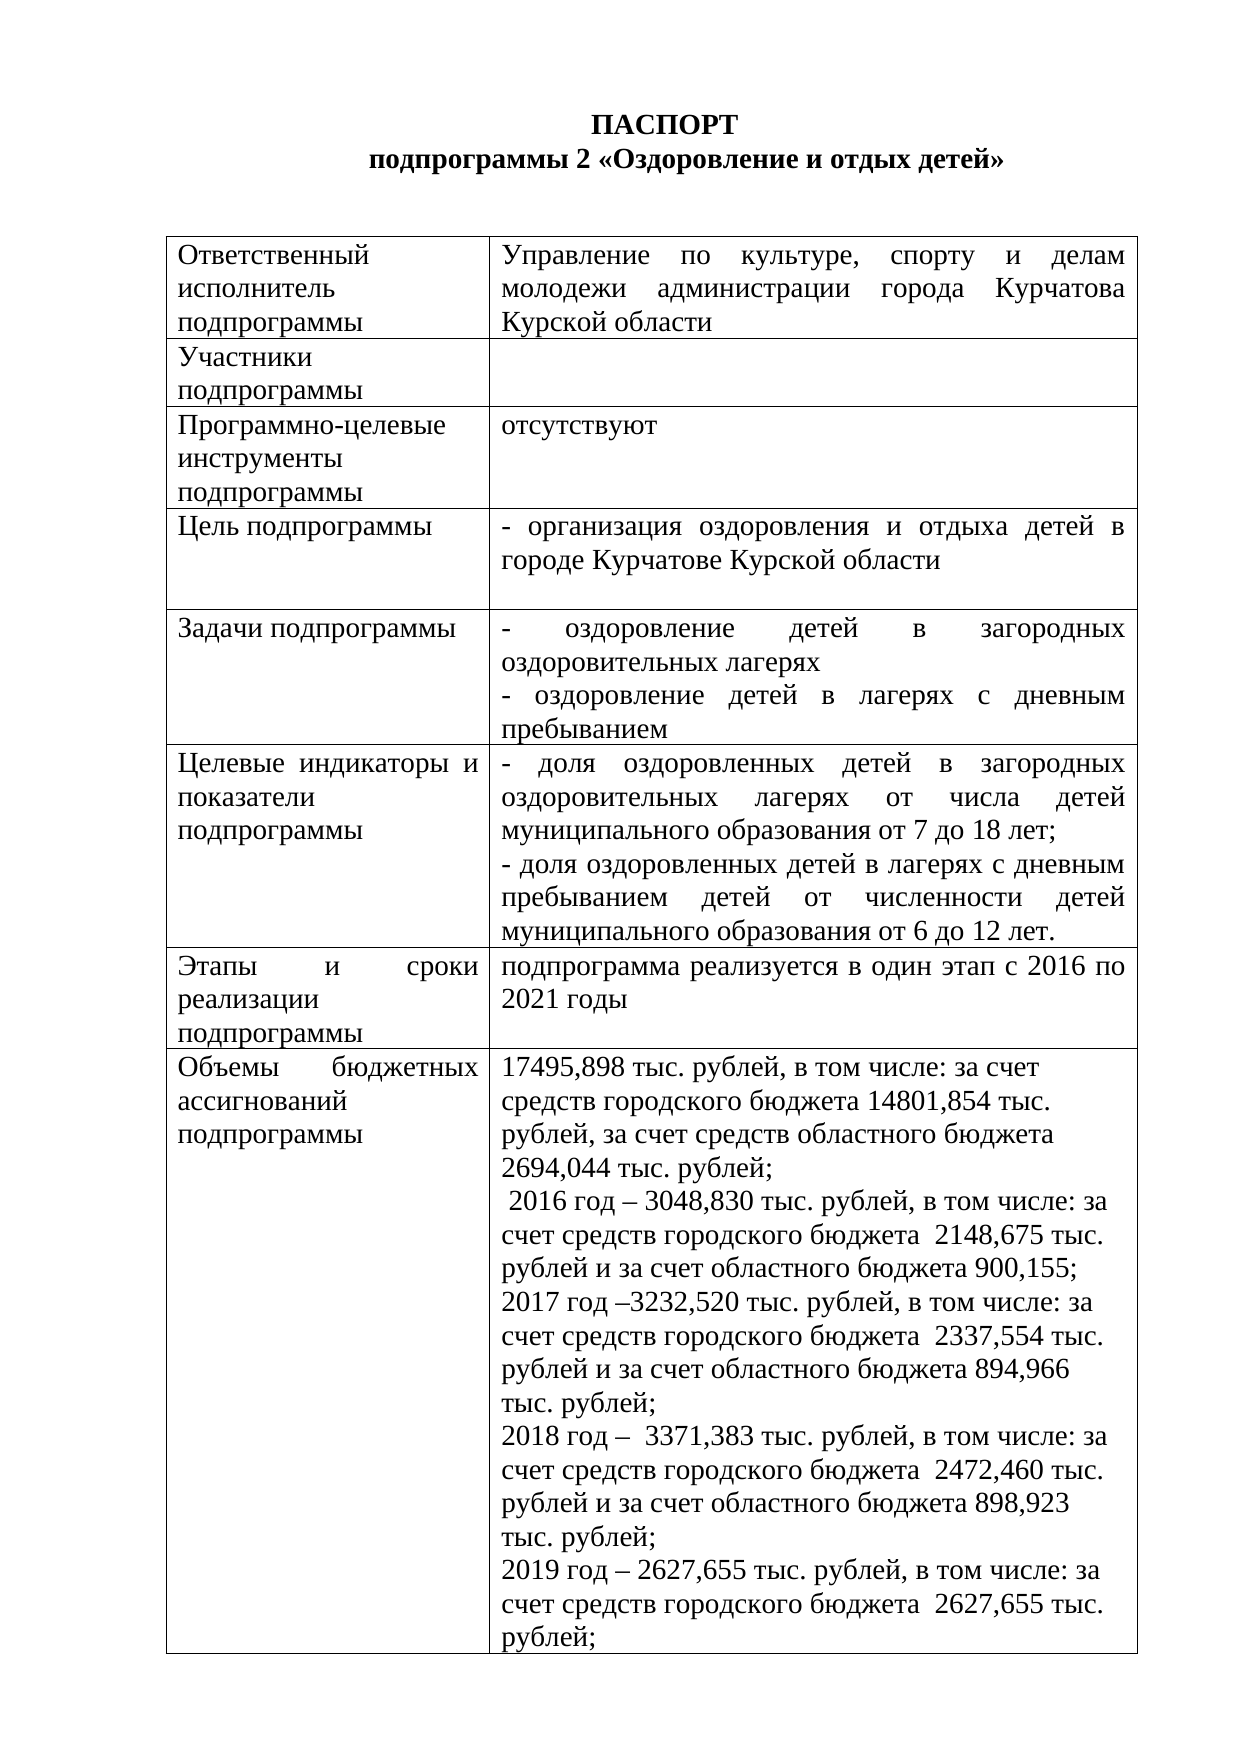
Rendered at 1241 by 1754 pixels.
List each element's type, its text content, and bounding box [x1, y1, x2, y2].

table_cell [490, 1049, 1137, 1653]
table_cell Цель подпрограммы [167, 509, 489, 609]
table_header Ответственный исполнитель подпрограммы [167, 237, 489, 338]
table_cell Участники подпрограммы [167, 339, 489, 406]
table_cell Задачи подпрограммы [167, 610, 489, 744]
table_cell Программно-целевые инструменты подпрограммы [167, 407, 489, 507]
text подпрограммы 2 «Оздоровление и отдых детей» [177, 141, 1152, 174]
table_cell подпрограмма реализуется в один этап с 2016 по 2021 годы [490, 948, 1137, 1048]
table_cell - доля оздоровленных детей в загородных оздоровительных лагерях от числа детей муниципального образования от 7 до 18 лет; - доля оздоровленных детей в лагерях с дневным пребыванием детей от численности детей муниципального образования от 6 до 12 лет. [490, 745, 1137, 947]
text ПАСПОРТ [177, 107, 1152, 141]
table_cell отсутствуют [490, 407, 1137, 507]
table_cell Этапы и сроки реализации подпрограммы [167, 948, 489, 1048]
table_cell Целевые индикаторы и показатели подпрограммы [167, 745, 489, 947]
table_header Управление по культуре, спорту и делам молодежи администрации города Курчатова Курской области [490, 237, 1137, 338]
table_cell [490, 339, 1137, 406]
table_cell - оздоровление детей в загородных оздоровительных лагерях - оздоровление детей в лагерях с дневным пребыванием [490, 610, 1137, 744]
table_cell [167, 1049, 489, 1653]
table_cell - организация оздоровления и отдыха детей в городе Курчатове Курской области [490, 509, 1137, 609]
